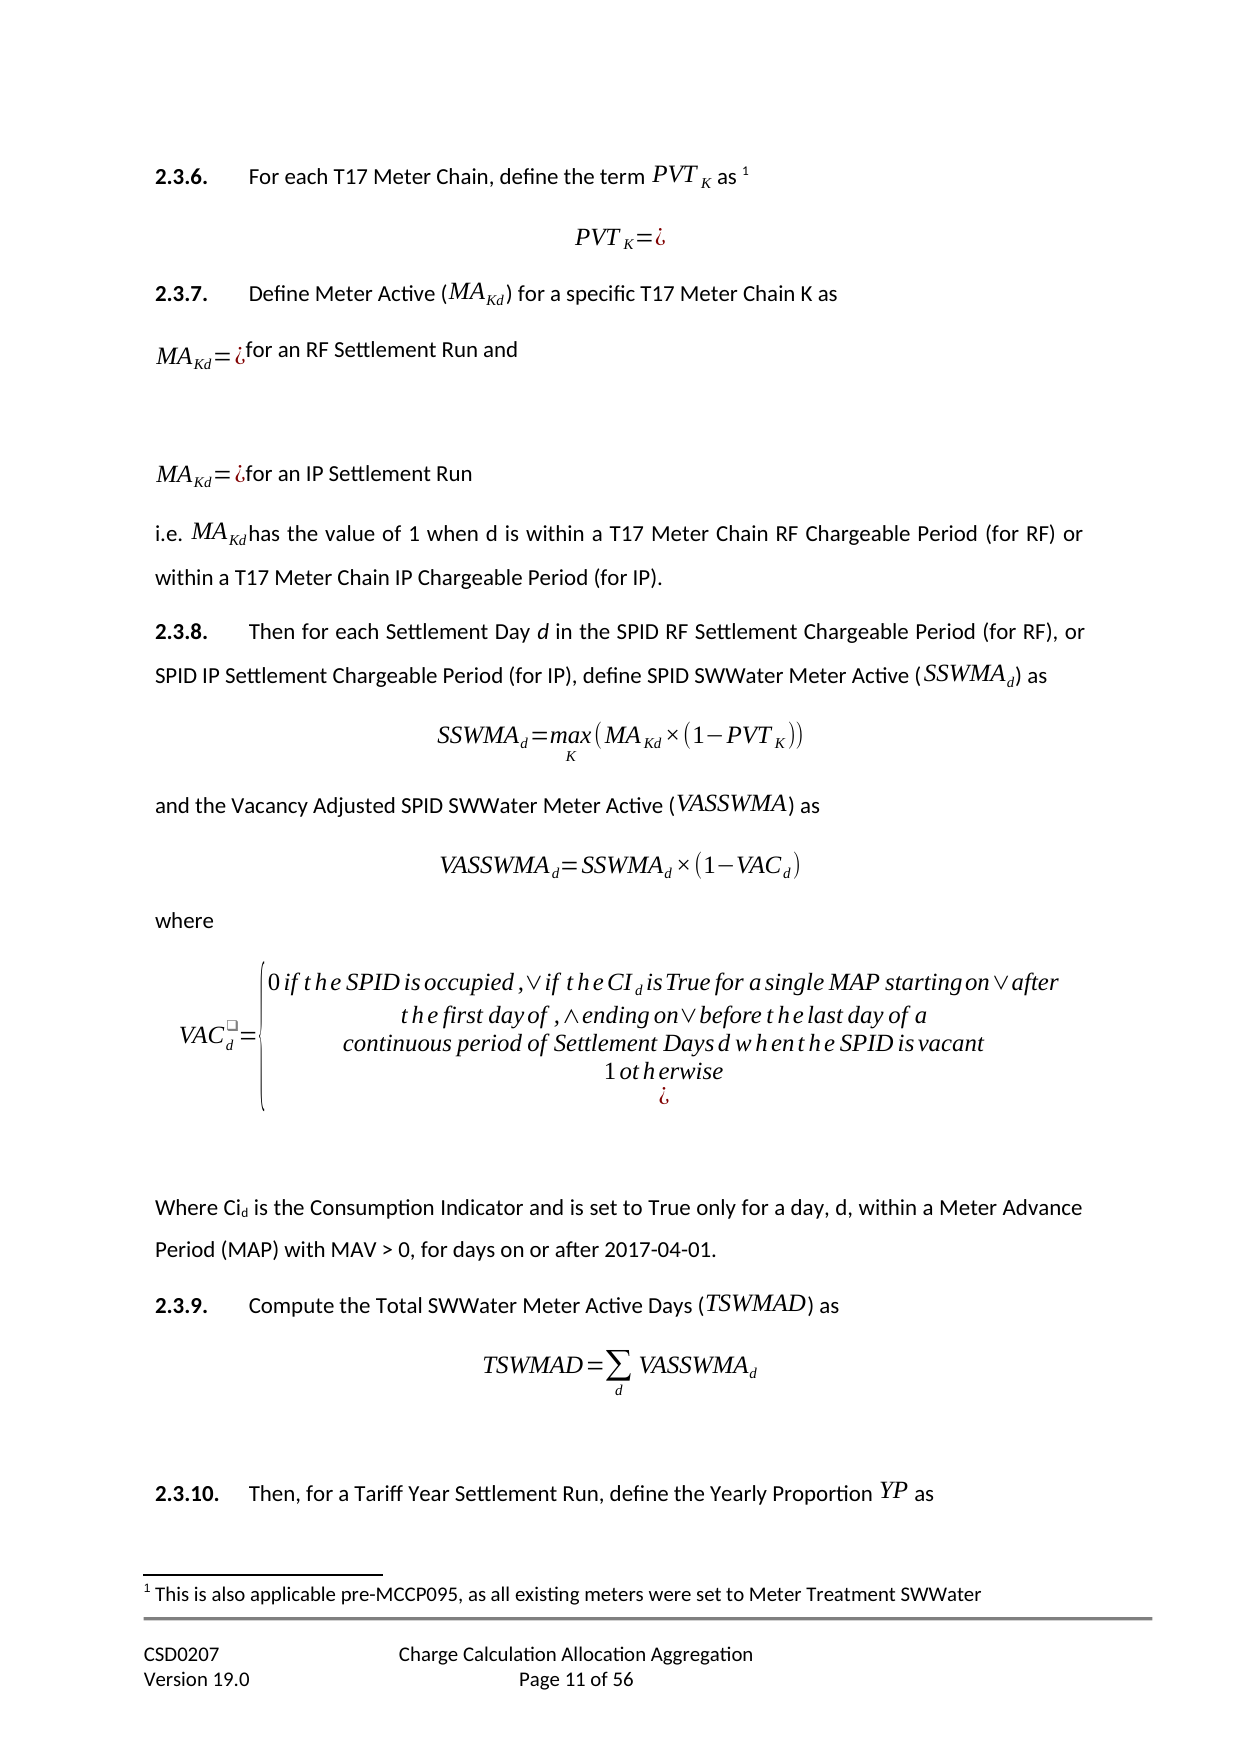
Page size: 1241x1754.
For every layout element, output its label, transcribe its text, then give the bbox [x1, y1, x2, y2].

text i.e. has the value of 1 when d is within a T17 Meter Chain RF Chargeable Period (for RF) or within a T17 Meter Chain IP Chargeable Period (for IP). [155, 518, 1086, 591]
text where [155, 907, 1097, 935]
list For each T17 Meter Chain, define the term as [155, 161, 1086, 192]
list Then for each Settlement Day d in the SPID RF Settlement Chargeable Period (for RF), or SPID IP Settlement Chargeable Period (for IP), define SPID SWWater Meter Active () as [155, 617, 1086, 691]
list Then, for a Tariff Year Settlement Run, define the Yearly Proportion as [155, 1477, 1086, 1508]
list Compute the Total SWWater Meter Active Days () as [155, 1289, 1086, 1321]
text Where Cid is the Consumption Indicator and is set to True only for a day, d, within a Meter Advance Period (MAP) with MAV > 0, for days on or after 2017-04-01. [155, 1193, 1086, 1263]
text for an IP Settlement Run [155, 456, 1097, 491]
text for an RF Settlement Run and [155, 336, 1097, 375]
list Define Meter Active () for a specific T17 Meter Chain K as [155, 278, 1086, 309]
text and the Vacancy Adjusted SPID SWWater Meter Active () as [155, 789, 1086, 821]
